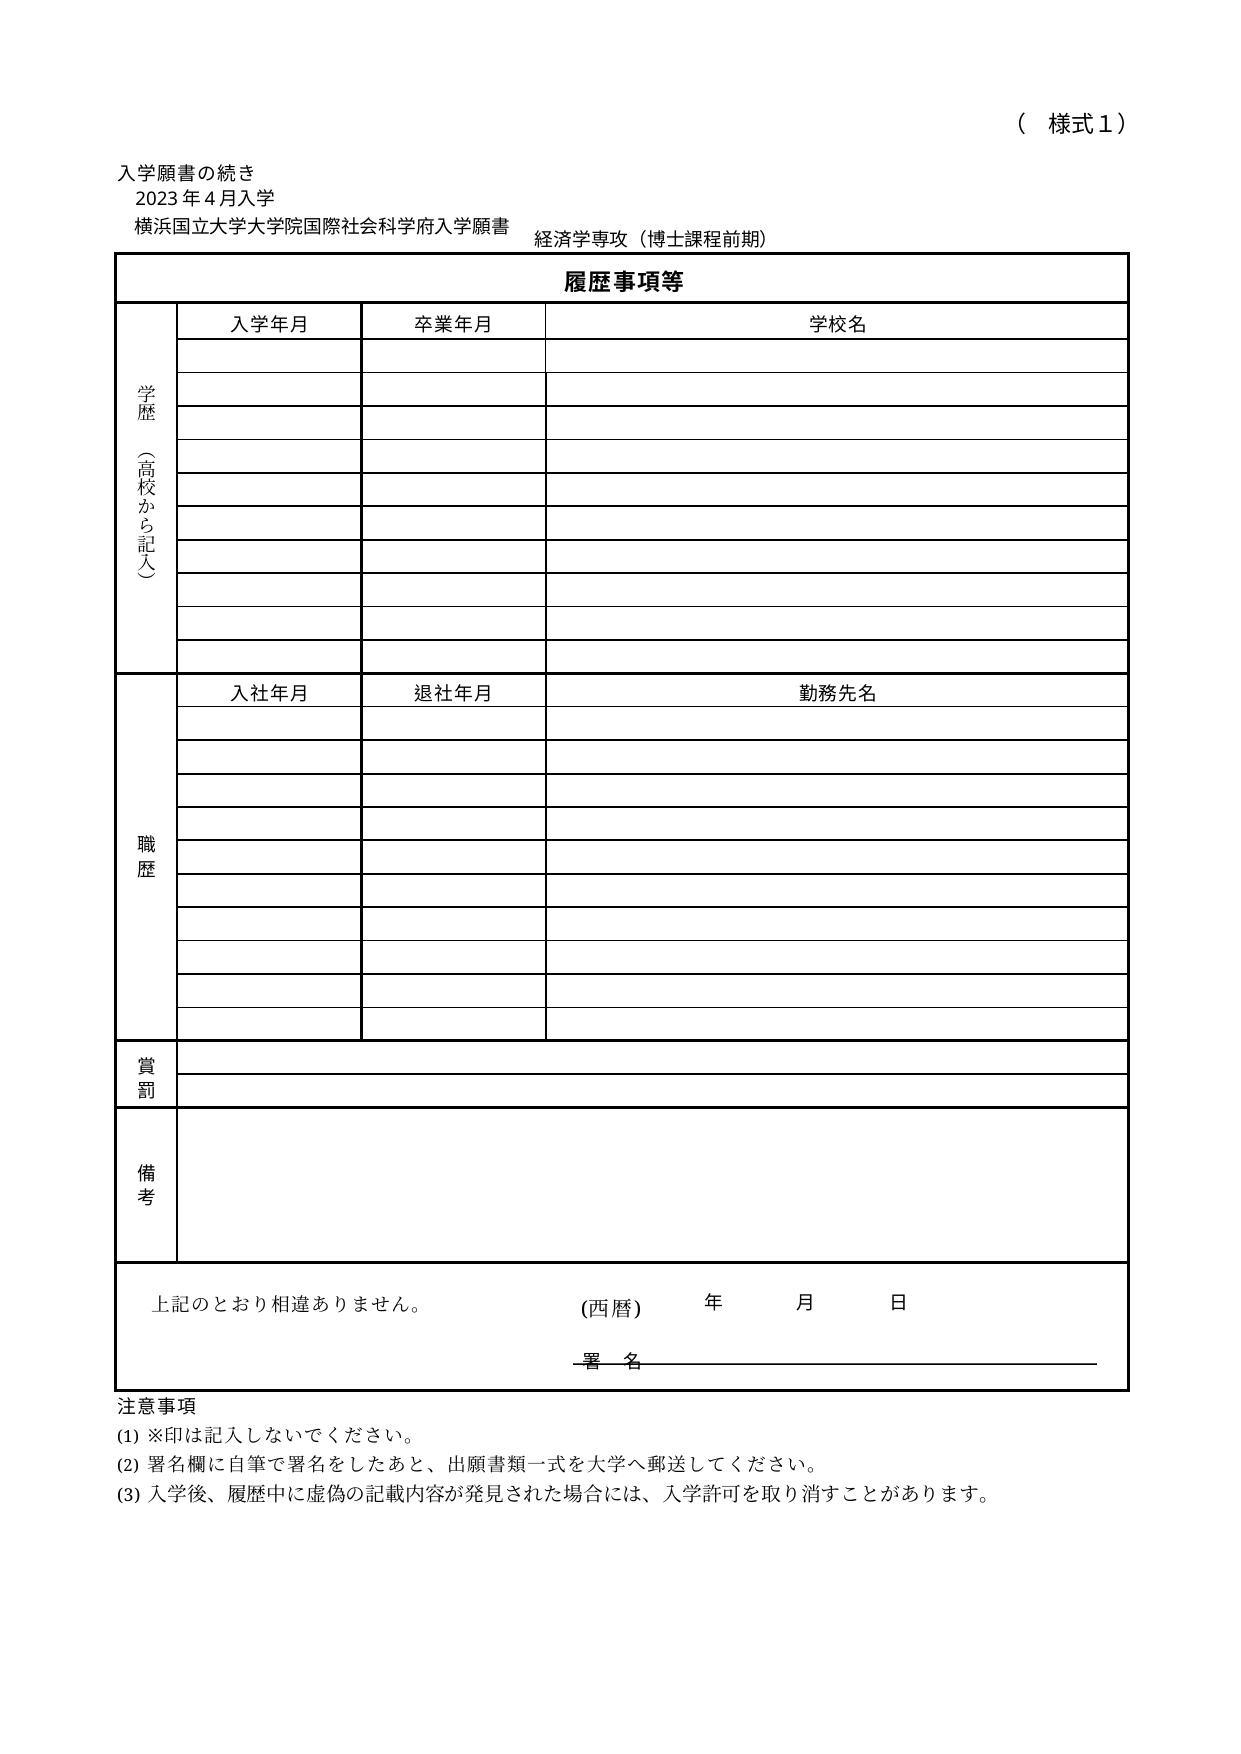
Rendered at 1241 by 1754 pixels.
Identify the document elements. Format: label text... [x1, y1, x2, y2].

table_cell [547, 407, 1127, 439]
table_cell [178, 607, 360, 639]
list 入学後、履歴中に虚偽の記載内容が発見された場合には、入学許可を取り消すことがあります。 [117, 1478, 1140, 1507]
table_cell [363, 440, 545, 472]
table_cell 職歴 [117, 675, 176, 1039]
table_cell 入社年月 [178, 675, 360, 706]
table_cell [178, 574, 360, 606]
table_cell [178, 775, 360, 806]
table_cell [363, 875, 545, 906]
table_cell [178, 373, 360, 405]
table_cell 学歴 （高校から記入） [117, 304, 176, 672]
table_cell [178, 407, 360, 439]
table_cell [363, 908, 545, 939]
table_cell [547, 908, 1127, 939]
table_cell [547, 440, 1127, 472]
table_cell [178, 1109, 1127, 1261]
table_cell [547, 541, 1127, 572]
table_cell [363, 741, 545, 773]
table_cell [547, 607, 1127, 639]
table_cell [547, 775, 1127, 806]
table_cell [363, 407, 545, 439]
table_cell [178, 340, 360, 372]
text 経済学専攻（博士課程前期） [534, 224, 1140, 252]
table_cell [547, 875, 1127, 906]
table_cell [547, 941, 1127, 973]
table_cell [363, 1008, 545, 1039]
table_cell [547, 373, 1127, 405]
table_cell [178, 975, 360, 1006]
table_header 履歴事項等 [117, 255, 1127, 301]
table_cell [547, 507, 1127, 539]
table_cell 勤務先名 [547, 675, 1127, 706]
text 入学願書の続き [117, 161, 502, 184]
table_cell [178, 741, 360, 773]
list ※印は記入しないでください。 [117, 1421, 1140, 1448]
table_cell [547, 741, 1127, 773]
table_cell [178, 1008, 360, 1039]
table_cell 学校名 [546, 304, 1127, 338]
table_cell 暦) 名 [610, 1264, 672, 1389]
table_cell [178, 841, 360, 873]
table_cell [363, 507, 545, 539]
list 署名欄に自筆で署名をしたあと、出願書類一式を大学へ郵送してください。 [117, 1450, 1140, 1477]
table_cell [363, 541, 545, 572]
table_cell [178, 1075, 1127, 1106]
table_cell [178, 641, 360, 672]
table_cell 退社年月 [363, 675, 545, 706]
table_cell [547, 641, 1127, 672]
table_cell [178, 1042, 1127, 1073]
table_cell [547, 808, 1127, 839]
table_cell [363, 841, 545, 873]
table_cell [547, 1008, 1127, 1039]
table_cell [178, 908, 360, 939]
table_cell [363, 373, 545, 405]
table_cell [178, 440, 360, 472]
text 2023年4月入学 [135, 184, 502, 210]
table_cell [547, 707, 1127, 739]
table_cell [178, 707, 360, 739]
text 注意事項 [117, 1393, 1140, 1419]
table_cell 卒業年月 [363, 304, 545, 338]
table_cell 入学年月 [178, 304, 360, 338]
table_cell [178, 507, 360, 539]
table_cell 日 [851, 1264, 1127, 1389]
text 横浜国立大学大学院国際社会科学府入学願書 [134, 214, 510, 239]
table_cell [363, 474, 545, 505]
table_cell [547, 474, 1127, 505]
table_cell [363, 607, 545, 639]
table_cell [363, 975, 545, 1006]
table_cell 備考 [117, 1109, 176, 1261]
table_cell [363, 775, 545, 806]
table_cell 月 [759, 1264, 851, 1389]
table_cell [178, 941, 360, 973]
table_cell [547, 975, 1127, 1006]
table_cell [178, 808, 360, 839]
table_cell 賞罰 [117, 1042, 176, 1106]
table_cell [178, 875, 360, 906]
table_cell [178, 474, 360, 505]
table_cell (西 署 [546, 1264, 610, 1389]
table_cell [363, 574, 545, 606]
table_cell [547, 574, 1127, 606]
table_cell [363, 941, 545, 973]
table_cell [547, 841, 1127, 873]
table_cell [363, 641, 545, 672]
table_cell [363, 340, 545, 372]
table_cell 年 [672, 1264, 759, 1389]
table_cell [546, 340, 1127, 372]
table_cell [363, 707, 545, 739]
table_cell 上記のとおり相違ありません。 [117, 1264, 546, 1389]
table_cell [363, 808, 545, 839]
table_cell [178, 541, 360, 572]
